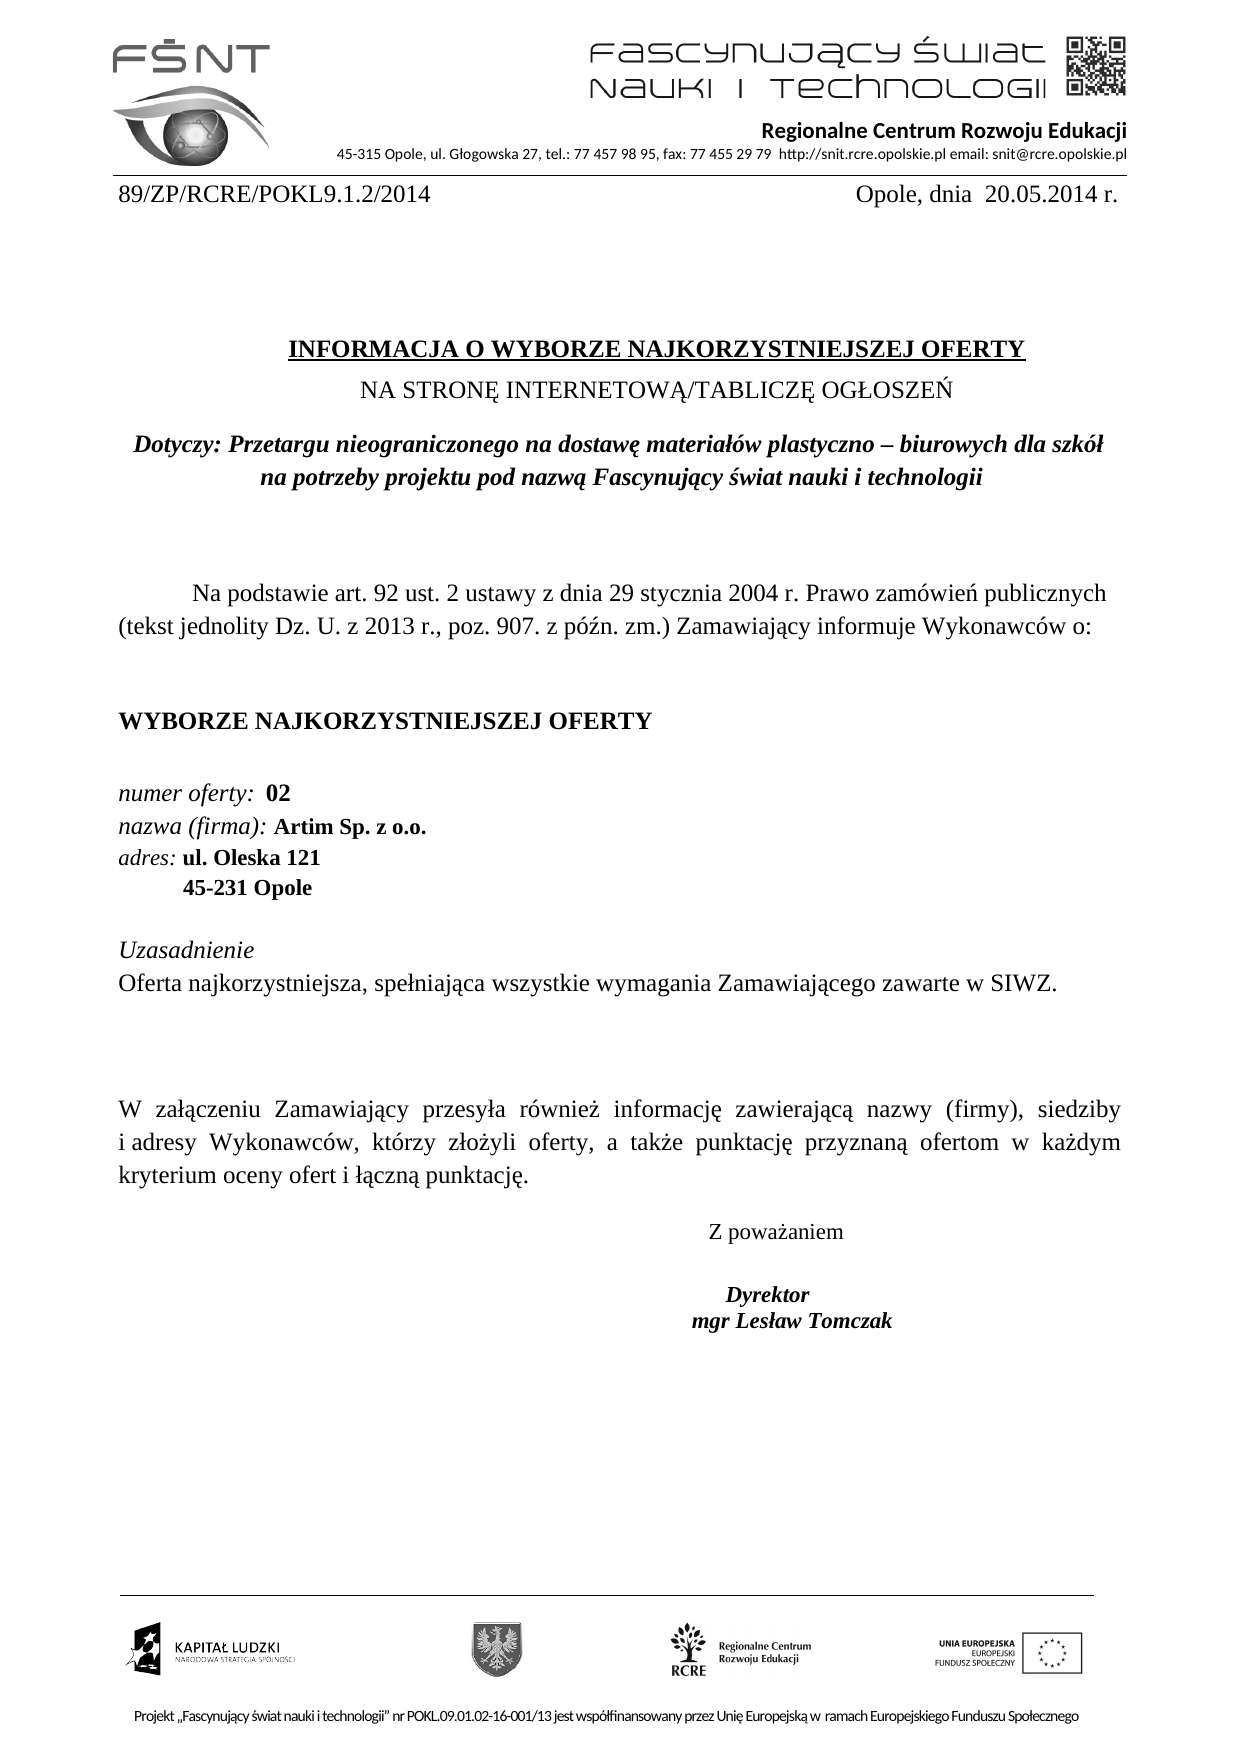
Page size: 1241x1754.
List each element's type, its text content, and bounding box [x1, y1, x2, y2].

text Oferta najkorzystniejsza, spełniająca wszystkie wymagania Zamawiającego zawarte w SIWZ. [118, 968, 1122, 997]
text nazwa (firma): Artim Sp. z o.o. [118, 811, 1122, 840]
text INFORMACJA O WYBORZE NAJKORZYSTNIEJSZEJ OFERTY [191, 334, 1122, 363]
text W załączeniu Zamawiający przesyła również informację zawierającą nazwy (firmy), siedziby i adresy Wykonawców, którzy złożyli oferty, a także punktację przyznaną ofertom w każdym kryterium oceny ofert i łączną punktację. [118, 1094, 1122, 1189]
picture [667, 1619, 814, 1679]
text Z poważaniem [634, 1218, 1122, 1245]
picture [112, 39, 270, 166]
text Na podstawie art. 92 ust. 2 ustawy z dnia 29 stycznia 2004 r. Prawo zamówień publicznych (tekst jednolity Dz. U. z 2013 r., poz. 907. z późn. zm.) Zamawiający informuje Wykonawców o: [118, 578, 1122, 640]
text Uzasadnienie [118, 935, 1122, 963]
picture [590, 36, 1046, 98]
text 45-231 Opole [177, 874, 1122, 901]
text numer oferty: 02 [118, 778, 1122, 807]
picture [923, 1621, 1094, 1685]
text NA STRONĘ INTERNETOWĄ/TABLICZĘ OGŁOSZEŃ [191, 376, 1122, 404]
picture [1064, 34, 1128, 98]
text mgr Lesław Tomczak [118, 1307, 1122, 1334]
text WYBORZE NAJKORZYSTNIEJSZEJ OFERTY [118, 706, 1122, 734]
text Dyrektor [708, 1281, 1122, 1307]
text Dotyczy: Przetargu nieograniczonego na dostawę materiałów plastyczno – biurowych dla szkół na potrzeby projektu pod nazwą Fascynujący świat nauki i technologii [74, 429, 1169, 491]
picture [120, 1595, 321, 1702]
text 89/ZP/RCRE/POKL9.1.2/2014 Opole, dnia 20.05.2014 r. [118, 179, 1122, 208]
text adres: ul. Oleska 121 [118, 844, 1122, 871]
